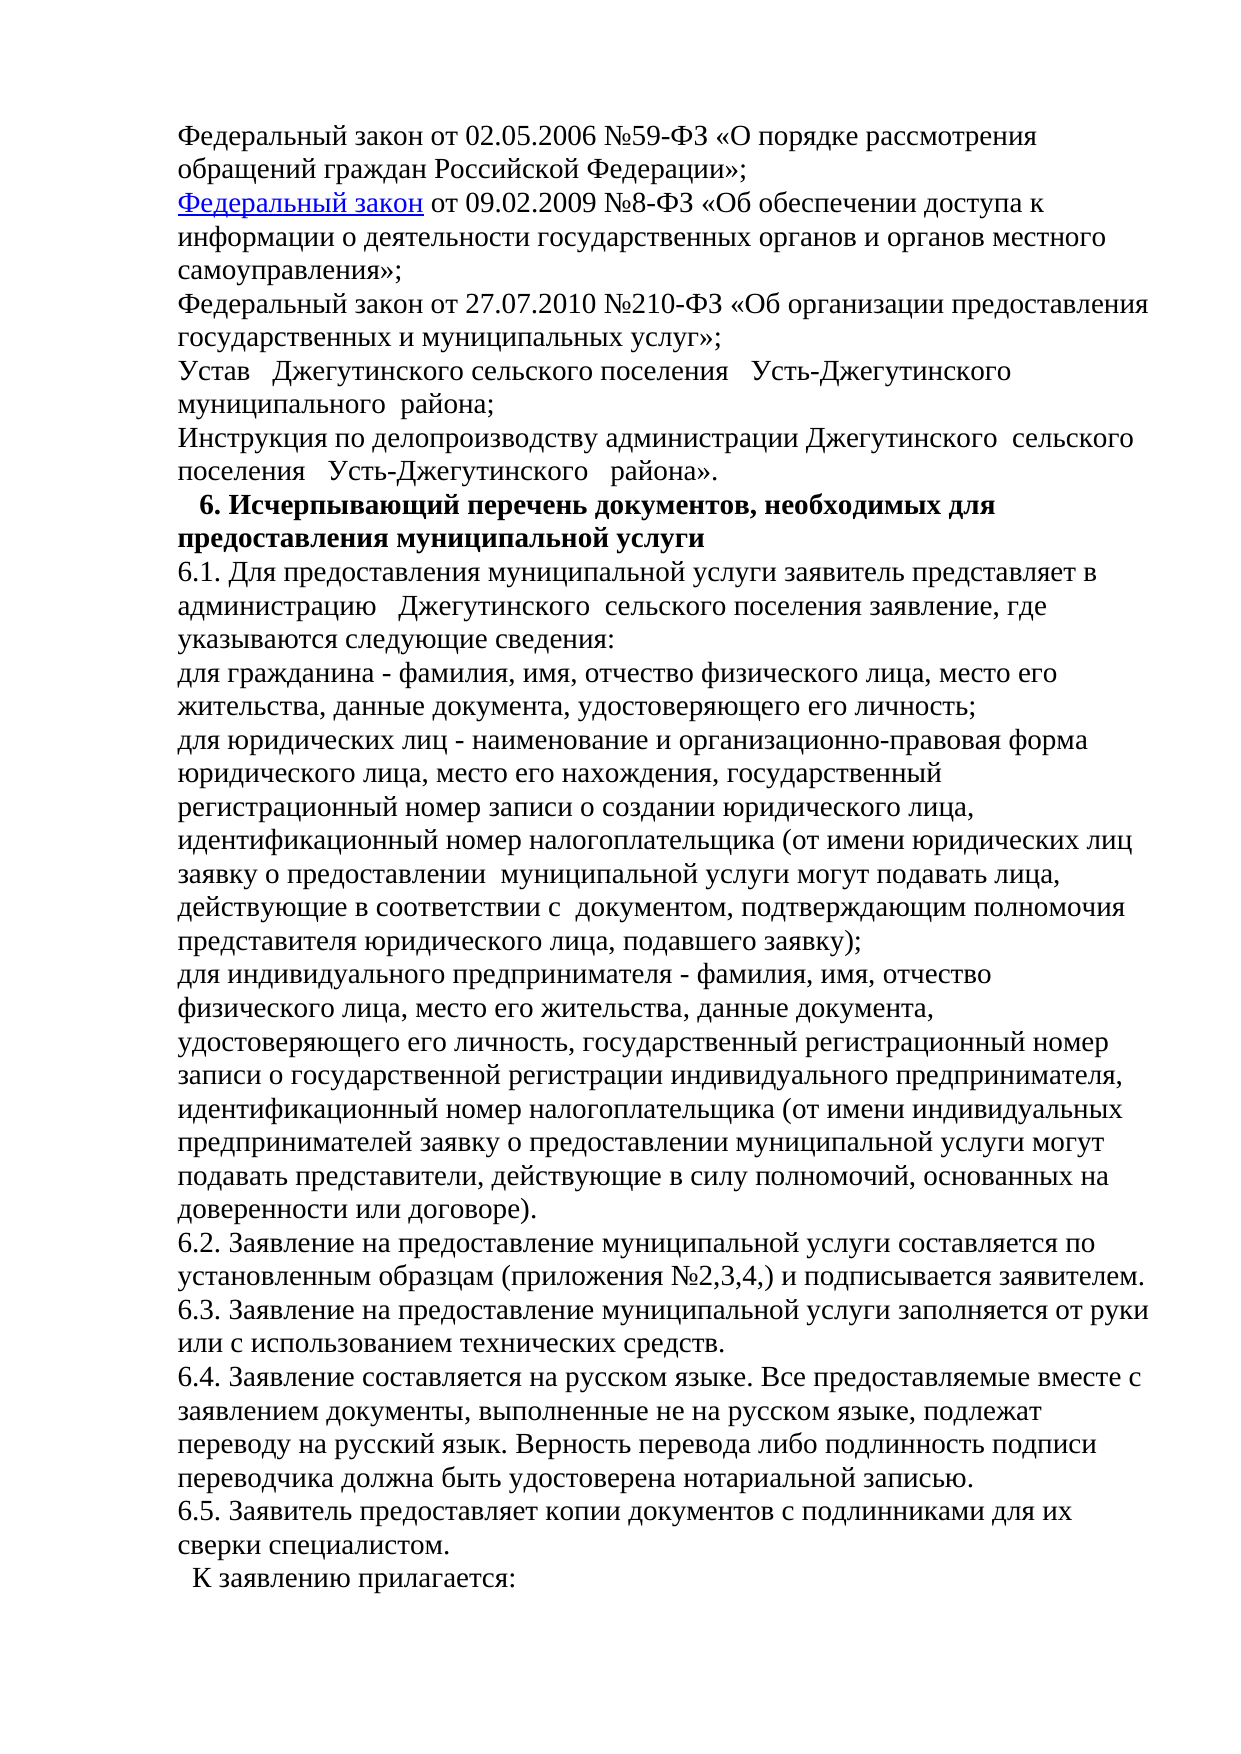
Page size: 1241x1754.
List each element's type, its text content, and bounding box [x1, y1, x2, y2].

text Устав Джегутинского сельского поселения Усть-Джегутинского муниципального района; [177, 353, 1152, 420]
text 6.3. Заявление на предоставление муниципальной услуги заполняется от руки или с использованием технических средств. [177, 1292, 1152, 1359]
text 6.2. Заявление на предоставление муниципальной услуги составляется по установленным образцам (приложения №2,3,4,) и подписывается заявителем. [177, 1225, 1152, 1292]
text Федеральный закон от 02.05.2006 №59-ФЗ «О порядке рассмотрения обращений граждан Российской Федерации»; [177, 118, 1152, 185]
text для индивидуального предпринимателя - фамилия, имя, отчество физического лица, место его жительства, данные документа, удостоверяющего его личность, государственный регистрационный номер записи о государственной регистрации индивидуального предпринимателя, идентификационный номер налогоплательщика (от имени индивидуальных предпринимателей заявку о предоставлении муниципальной услуги могут подавать представители, действующие в силу полномочий, основанных на доверенности или договоре). [177, 957, 1152, 1225]
text К заявлению прилагается: [177, 1560, 1152, 1594]
text 6.4. Заявление составляется на русском языке. Все предоставляемые вместе с заявлением документы, выполненные не на русском языке, подлежат переводу на русский язык. Верность перевода либо подлинность подписи переводчика должна быть удостоверена нотариальной записью. [177, 1359, 1152, 1493]
text 6. Исчерпывающий перечень документов, необходимых для предоставления муниципальной услуги [177, 487, 1152, 554]
text для гражданина - фамилия, имя, отчество физического лица, место его жительства, данные документа, удостоверяющего его личность; [177, 655, 1152, 722]
text 6.5. Заявитель предоставляет копии документов с подлинниками для их сверки специалистом. [177, 1493, 1152, 1560]
text Федеральный закон от 09.02.2009 №8-ФЗ «Об обеспечении доступа к информации о деятельности государственных органов и органов местного самоуправления»; [177, 185, 1152, 286]
text Федеральный закон от 27.07.2010 №210-ФЗ «Об организации предоставления государственных и муниципальных услуг»; [177, 286, 1152, 353]
text для юридических лиц - наименование и организационно-правовая форма юридического лица, место его нахождения, государственный регистрационный номер записи о создании юридического лица, идентификационный номер налогоплательщика (от имени юридических лиц заявку о предоставлении муниципальной услуги могут подавать лица, действующие в соответствии с документом, подтверждающим полномочия представителя юридического лица, подавшего заявку); [177, 722, 1152, 957]
text 6.1. Для предоставления муниципальной услуги заявитель представляет в администрацию Джегутинского сельского поселения заявление, где указываются следующие сведения: [177, 554, 1152, 655]
text Инструкция по делопроизводству администрации Джегутинского сельского поселения Усть-Джегутинского района». [177, 420, 1152, 487]
